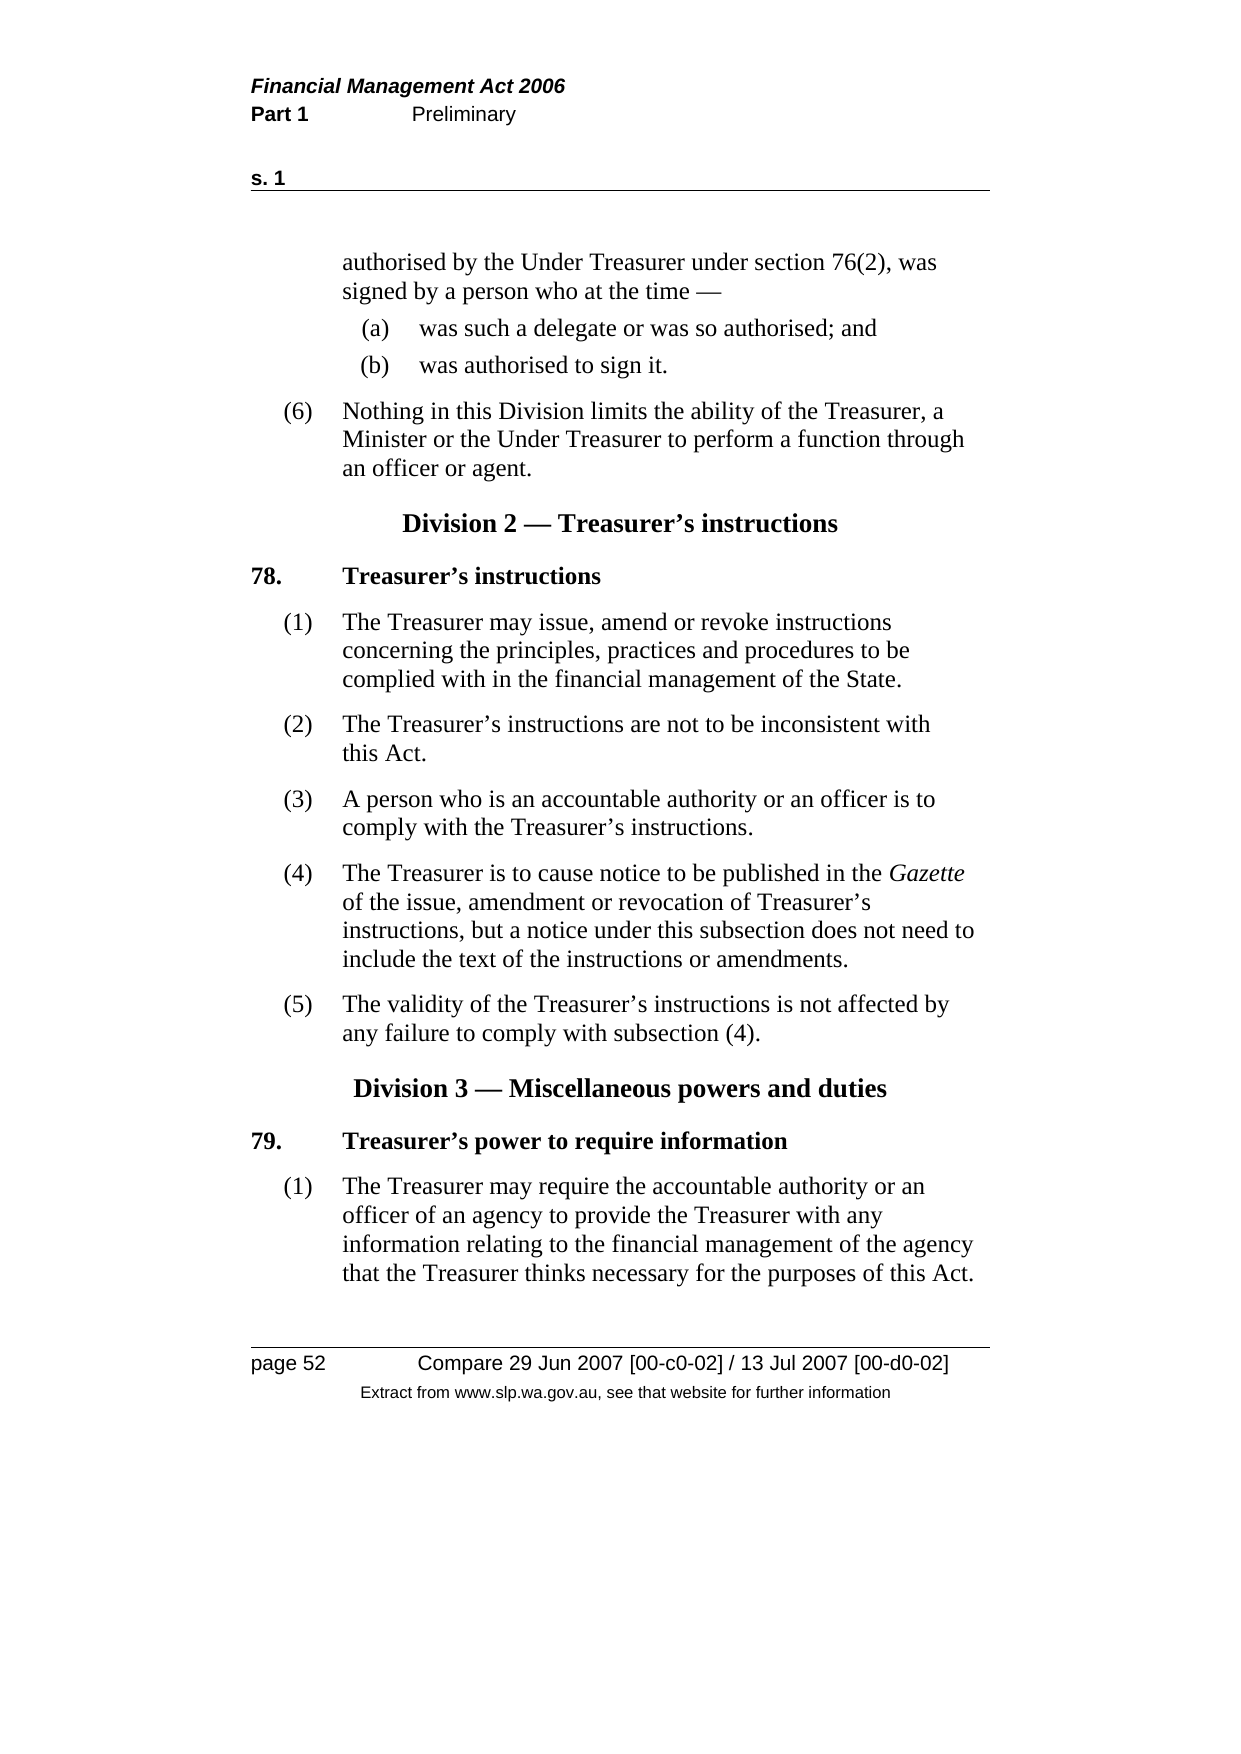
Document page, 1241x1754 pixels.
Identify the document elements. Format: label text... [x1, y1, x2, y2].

text (1) The Treasurer may require the accountable authority or an officer of an agency to provide the Treasurer with any information relating to the financial management of the agency that the Treasurer thinks necessary for the purposes of this Act. [251, 1171, 990, 1286]
text (a) was such a delegate or was so authorised; and [251, 313, 990, 342]
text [251, 247, 990, 305]
text (5) The validity of the Treasurer’s instructions is not affected by any failure to comply with subsection (4). [251, 989, 990, 1047]
text (6) Nothing in this Division limits the ability of the Treasurer, a Minister or the Under Treasurer to perform a function through an officer or agent. [251, 396, 990, 482]
subtitle 78. Treasurer’s instructions [251, 561, 990, 590]
text (1) The Treasurer may issue, amend or revoke instructions concerning the principles, practices and procedures to be complied with in the financial management of the State. [251, 607, 990, 693]
subtitle Division 3 — Miscellaneous powers and duties [251, 1072, 990, 1103]
subtitle Division 2 — Treasurer’s instructions [251, 507, 990, 538]
subtitle 79. Treasurer’s power to require information [251, 1126, 990, 1155]
text (3) A person who is an accountable authority or an officer is to comply with the Treasurer’s instructions. [251, 784, 990, 841]
text (4) The Treasurer is to cause notice to be published in the Gazette of the issue, amendment or revocation of Treasurer’s instructions, but a notice under this subsection does not need to include the text of the instructions or amendments. [251, 858, 990, 973]
text (b) was authorised to sign it. [251, 350, 990, 379]
text (2) The Treasurer’s instructions are not to be inconsistent with this Act. [251, 709, 990, 767]
